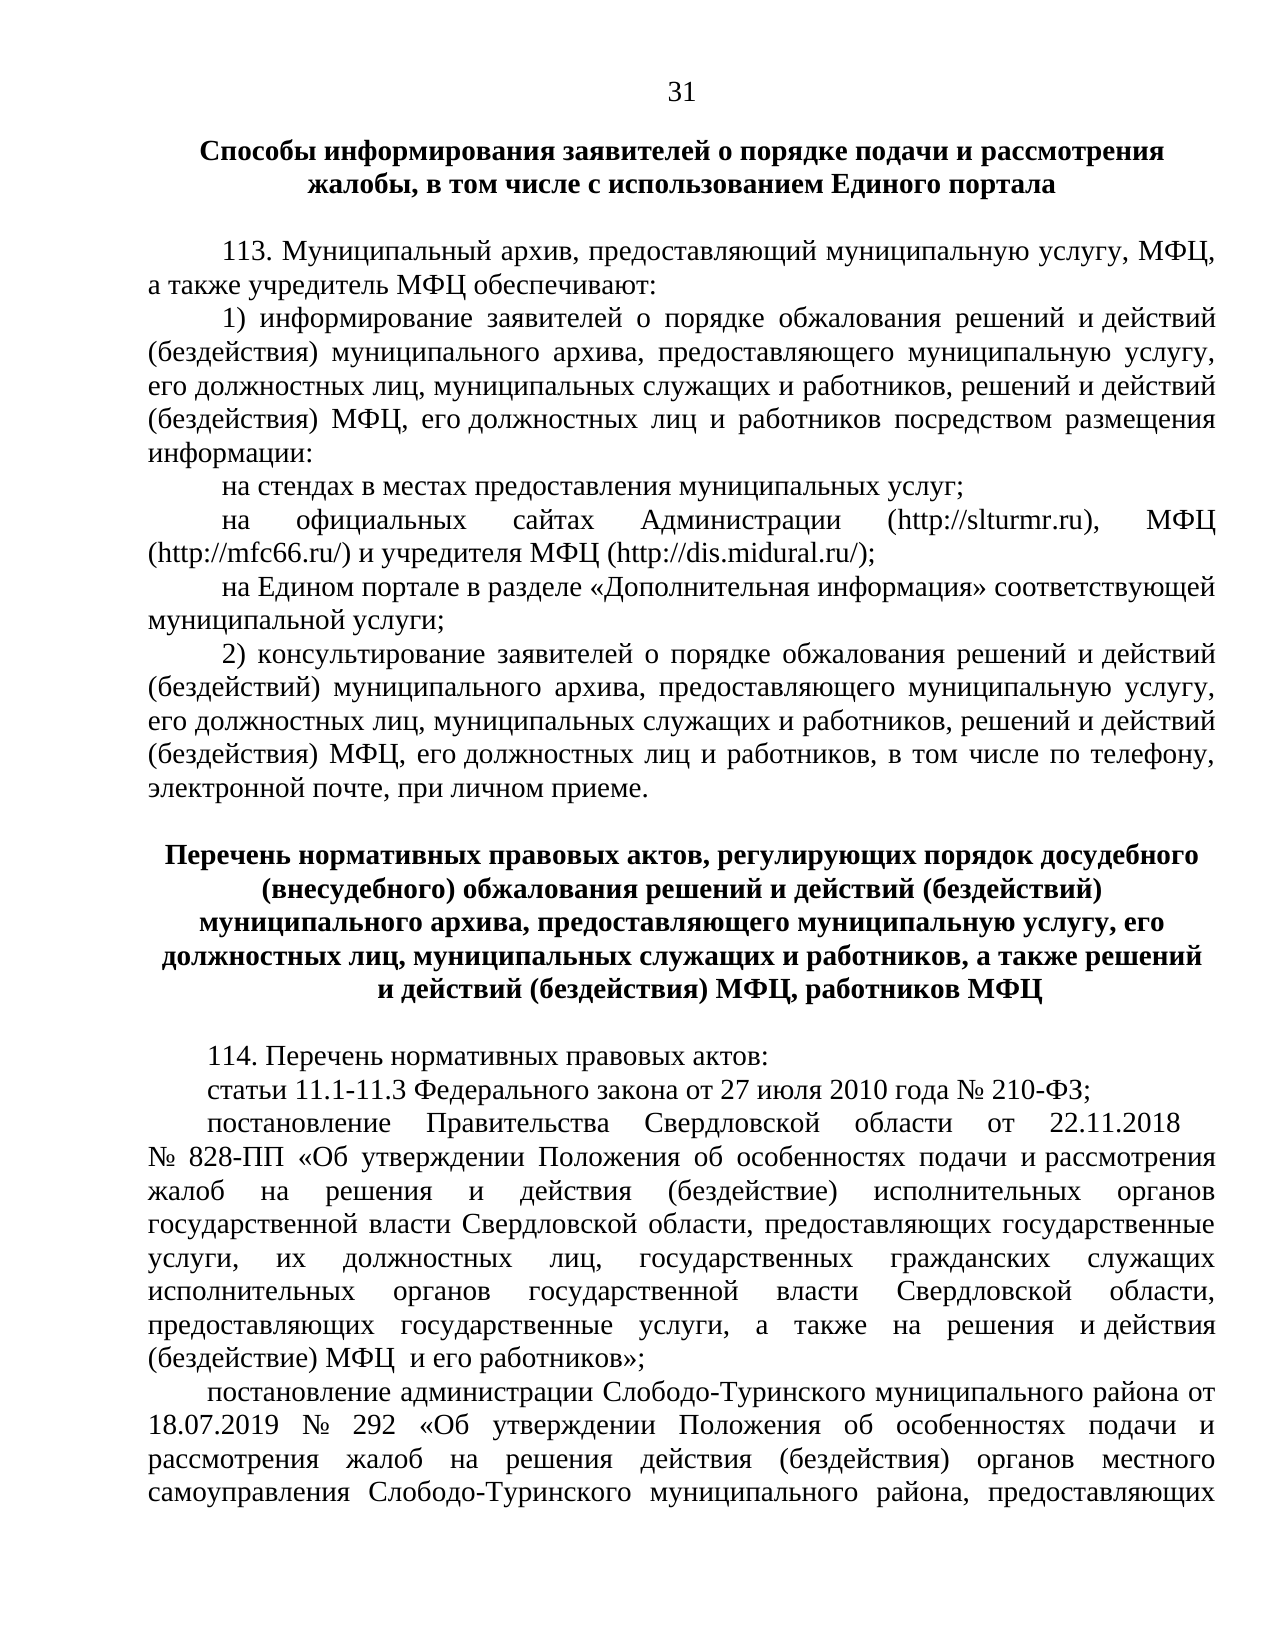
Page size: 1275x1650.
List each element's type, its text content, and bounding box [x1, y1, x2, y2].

text 1) информирование заявителей о порядке обжалования решений и действий (бездействия) муниципального архива, предоставляющего муниципальную услугу, его должностных лиц, муниципальных служащих и работников, решений и действий (бездействия) МФЦ, его должностных лиц и работников посредством размещения информации: [148, 301, 1216, 468]
text на Едином портале в разделе «Дополнительная информация» соответствующей муниципальной услуги; [148, 569, 1216, 636]
text 114. Перечень нормативных правовых актов: [148, 1038, 1216, 1072]
text статьи 11.1-11.3 Федерального закона от 27 июля 2010 года № 210-ФЗ; [148, 1072, 1216, 1106]
text и действий (бездействия) МФЦ, работников МФЦ [148, 971, 1216, 1005]
text Перечень нормативных правовых актов, регулирующих порядок досудебного (внесудебного) обжалования решений и действий (бездействий) муниципального архива, предоставляющего муниципальную услугу, его должностных лиц, муниципальных служащих и работников, а также решений [148, 837, 1216, 971]
text 2) консультирование заявителей о порядке обжалования решений и действий (бездействий) муниципального архива, предоставляющего муниципальную услугу, его должностных лиц, муниципальных служащих и работников, решений и действий (бездействия) МФЦ, его должностных лиц и работников, в том числе по телефону, электронной почте, при личном приеме. [148, 636, 1216, 804]
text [148, 1374, 1216, 1508]
text 113. Муниципальный архив, предоставляющий муниципальную услугу, МФЦ, а также учредитель МФЦ обеспечивают: [148, 233, 1216, 301]
text на официальных сайтах Администрации (http://slturmr.ru), МФЦ (http://mfc66.ru/) и учредителя МФЦ (http://dis.midural.ru/); [148, 502, 1216, 569]
text Способы информирования заявителей о порядке подачи и рассмотрения жалобы, в том числе с использованием Единого портала [148, 133, 1216, 200]
text на стендах в местах предоставления муниципальных услуг; [148, 468, 1216, 502]
text постановление Правительства Свердловской области от 22.11.2018 № 828-ПП «Об утверждении Положения об особенностях подачи и рассмотрения жалоб на решения и действия (бездействие) исполнительных органов государственной власти Свердловской области, предоставляющих государственные услуги, их должностных лиц, государственных гражданских служащих исполнительных органов государственной власти Свердловской области, предоставляющих государственные услуги, а также на решения и действия (бездействие) МФЦ и его работников»; [148, 1106, 1216, 1374]
